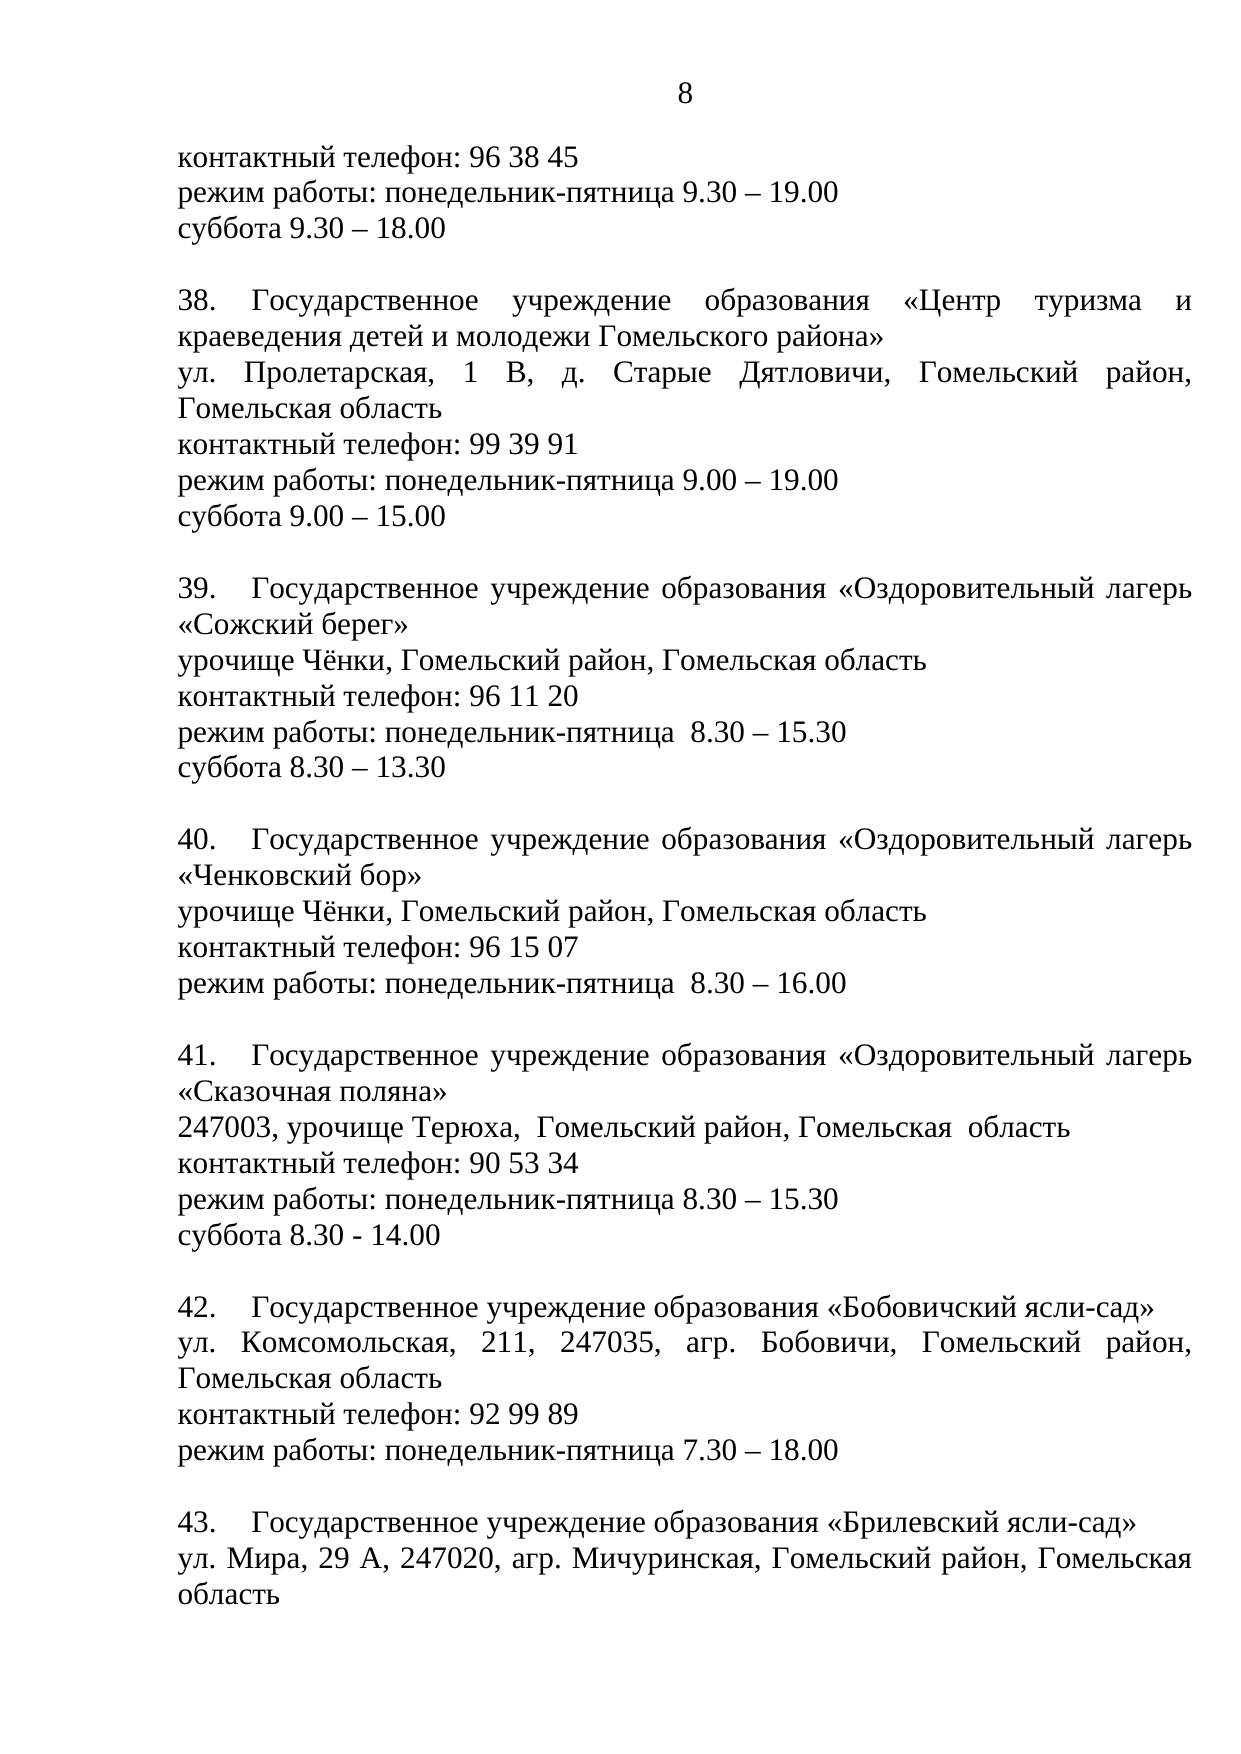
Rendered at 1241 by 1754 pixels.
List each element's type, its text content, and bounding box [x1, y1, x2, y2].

text режим работы: понедельник-пятница 9.00 – 19.00 [177, 461, 1193, 497]
list Государственное учреждение образования «Оздоровительный лагерь «Сказочная поляна» [177, 1036, 1193, 1108]
text контактный телефон: 99 39 91 [177, 425, 1193, 461]
text ул. Мира, 29 А, 247020, агр. Мичуринская, Гомельский район, Гомельская область [177, 1539, 1193, 1611]
text режим работы: понедельник-пятница 9.30 – 19.00 [177, 174, 1193, 210]
text контактный телефон: 96 11 20 [177, 677, 1193, 713]
text суббота 8.30 - 14.00 [177, 1216, 1193, 1252]
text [177, 1432, 1193, 1467]
list Государственное учреждение образования «Бобовичский ясли-сад» [177, 1288, 1193, 1324]
text суббота 9.30 – 18.00 [177, 210, 1193, 246]
text ул. Комсомольская, 211, 247035, агр. Бобовичи, Гомельский район, Гомельская область [177, 1324, 1193, 1396]
list Государственное учреждение образования «Брилевский ясли-сад» [177, 1503, 1193, 1539]
text контактный телефон: 96 38 45 [177, 138, 1193, 174]
list Государственное учреждение образования «Центр туризма и краеведения детей и молодежи Гомельского района» [177, 282, 1193, 353]
text 247003, урочище Терюха, Гомельский район, Гомельская область [177, 1108, 1193, 1144]
text режим работы: понедельник-пятница 8.30 – 16.00 [177, 964, 1193, 1000]
text режим работы: понедельник-пятница 8.30 – 15.30 [177, 713, 1193, 749]
text суббота 8.30 – 13.30 [177, 749, 1193, 785]
text режим работы: понедельник-пятница 8.30 – 15.30 [177, 1180, 1193, 1216]
text контактный телефон: 96 15 07 [177, 928, 1193, 964]
text урочище Чёнки, Гомельский район, Гомельская область [177, 641, 1193, 677]
text контактный телефон: 90 53 34 [177, 1144, 1193, 1180]
text ул. Пролетарская, 1 В, д. Старые Дятловичи, Гомельский район, Гомельская область [177, 353, 1193, 425]
text контактный телефон: 92 99 89 [177, 1396, 1193, 1432]
text суббота 9.00 – 15.00 [177, 497, 1193, 533]
list Государственное учреждение образования «Оздоровительный лагерь «Сожский берег» [177, 569, 1193, 641]
list Государственное учреждение образования «Оздоровительный лагерь «Ченковский бор» [177, 821, 1193, 892]
text урочище Чёнки, Гомельский район, Гомельская область [177, 892, 1193, 928]
